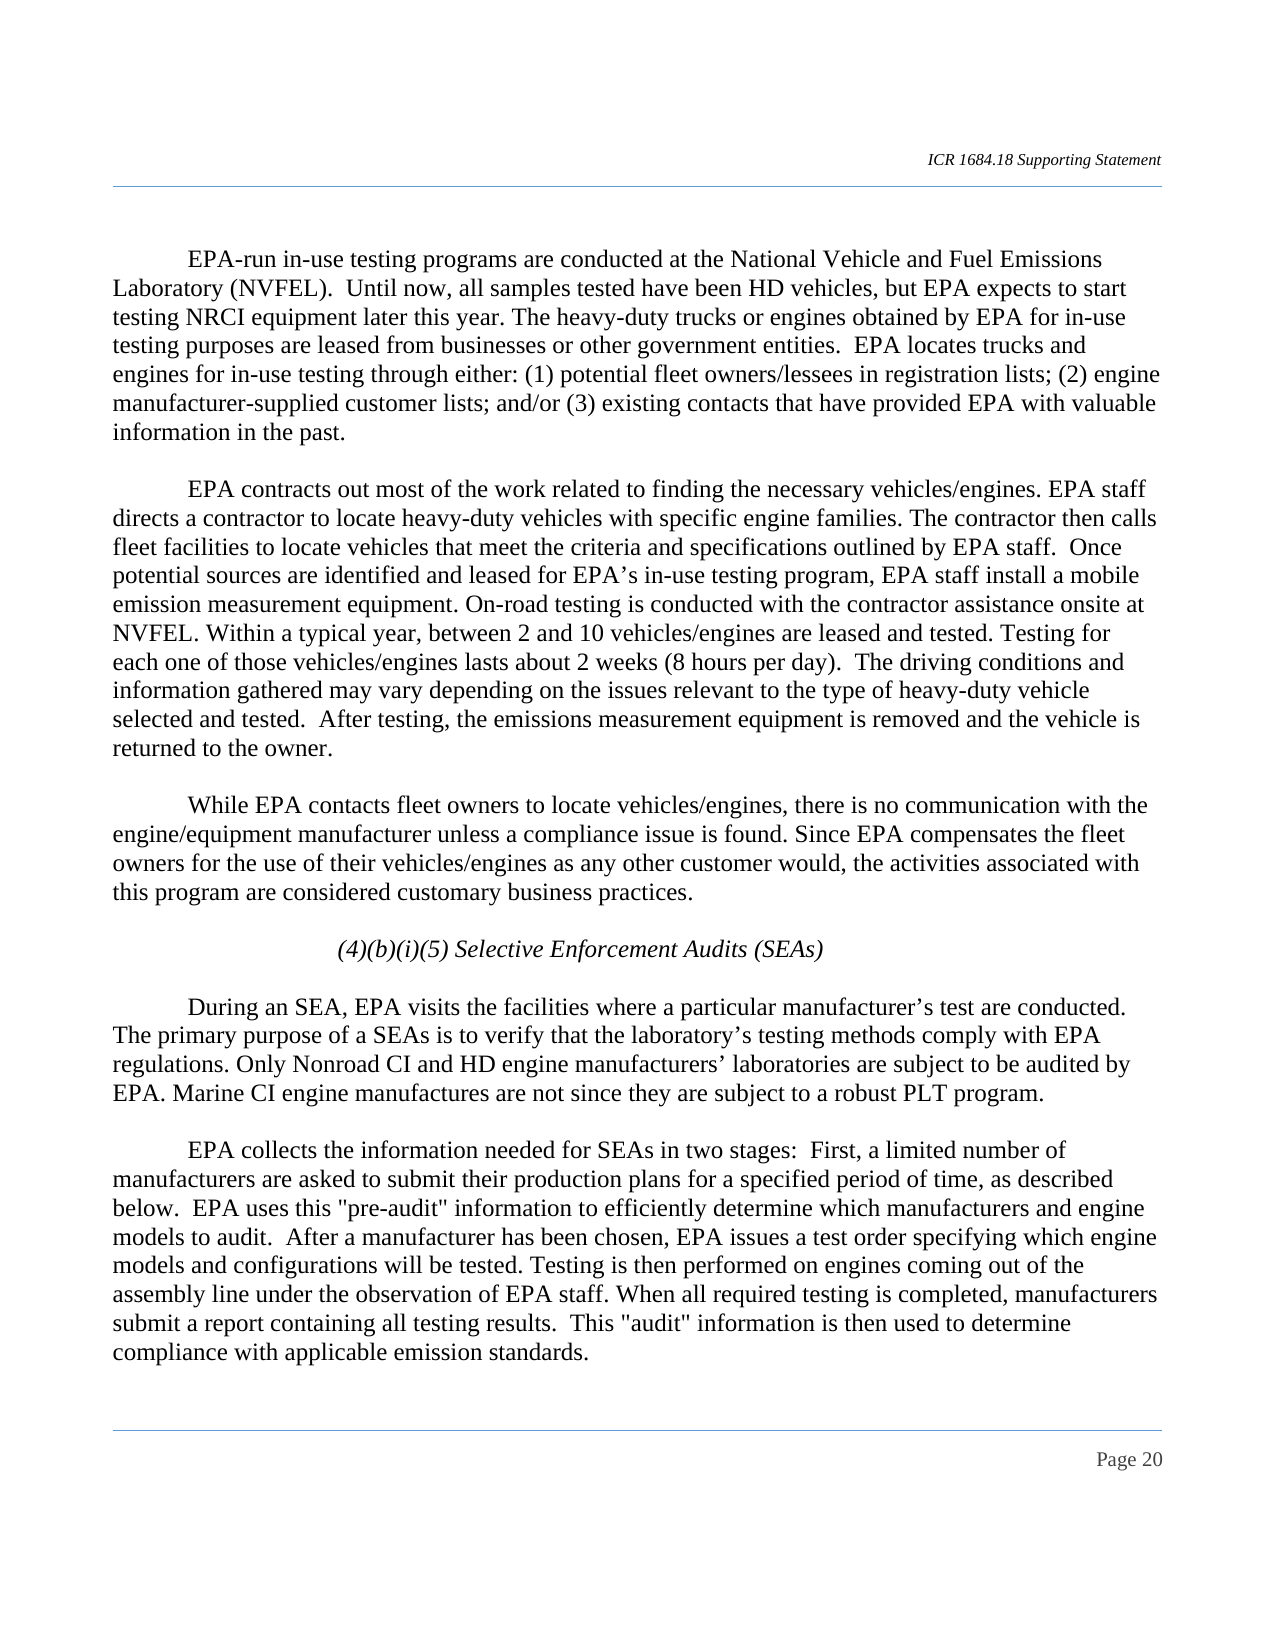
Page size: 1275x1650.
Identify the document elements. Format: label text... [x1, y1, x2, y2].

list EPA collects the information needed for SEAs in two stages: First, a limited number of manufacturers are asked to submit their production plans for a specified period of time, as described below. EPA uses this "pre-audit" information to efficiently determine which manufacturers and engine models to audit. After a manufacturer has been chosen, EPA issues a test order specifying which engine models and configurations will be tested. Testing is then performed on engines coming out of the assembly line under the observation of EPA staff. When all required testing is completed, manufacturers submit a report containing all testing results. This "audit" information is then used to determine compliance with applicable emission standards. [112, 1136, 1162, 1366]
list During an SEA, EPA visits the facilities where a particular manufacturer’s test are conducted. The primary purpose of a SEAs is to verify that the laboratory’s testing methods comply with EPA regulations. Only Nonroad CI and HD engine manufacturers’ laboratories are subject to be audited by EPA. Marine CI engine manufactures are not since they are subject to a robust PLT program. [112, 992, 1162, 1107]
text EPA contracts out most of the work related to finding the necessary vehicles/engines. EPA staff directs a contractor to locate heavy-duty vehicles with specific engine families. The contractor then calls fleet facilities to locate vehicles that meet the criteria and specifications outlined by EPA staff. Once potential sources are identified and leased for EPA’s in-use testing program, EPA staff install a mobile emission measurement equipment. On-road testing is conducted with the contractor assistance onsite at NVFEL. Within a typical year, between 2 and 10 vehicles/engines are leased and tested. Testing for each one of those vehicles/engines lasts about 2 weeks (8 hours per day). The driving conditions and information gathered may vary depending on the issues relevant to the type of heavy-duty vehicle selected and tested. After testing, the emissions measurement equipment is removed and the vehicle is returned to the owner. [112, 474, 1162, 762]
list EPA-run in-use testing programs are conducted at the National Vehicle and Fuel Emissions Laboratory (NVFEL). Until now, all samples tested have been HD vehicles, but EPA expects to start testing NRCI equipment later this year. The heavy-duty trucks or engines obtained by EPA for in-use testing purposes are leased from businesses or other government entities. EPA locates trucks and engines for in-use testing through either: (1) potential fleet owners/lessees in registration lists; (2) engine manufacturer-supplied customer lists; and/or (3) existing contacts that have provided EPA with valuable information in the past. [112, 244, 1162, 446]
text (4)(b)(i)(5) Selective Enforcement Audits (SEAs) [112, 934, 1162, 963]
text While EPA contacts fleet owners to locate vehicles/engines, there is no communication with the engine/equipment manufacturer unless a compliance issue is found. Since EPA compensates the fleet owners for the use of their vehicles/engines as any other customer would, the activities associated with this program are considered customary business practices. [112, 791, 1162, 906]
